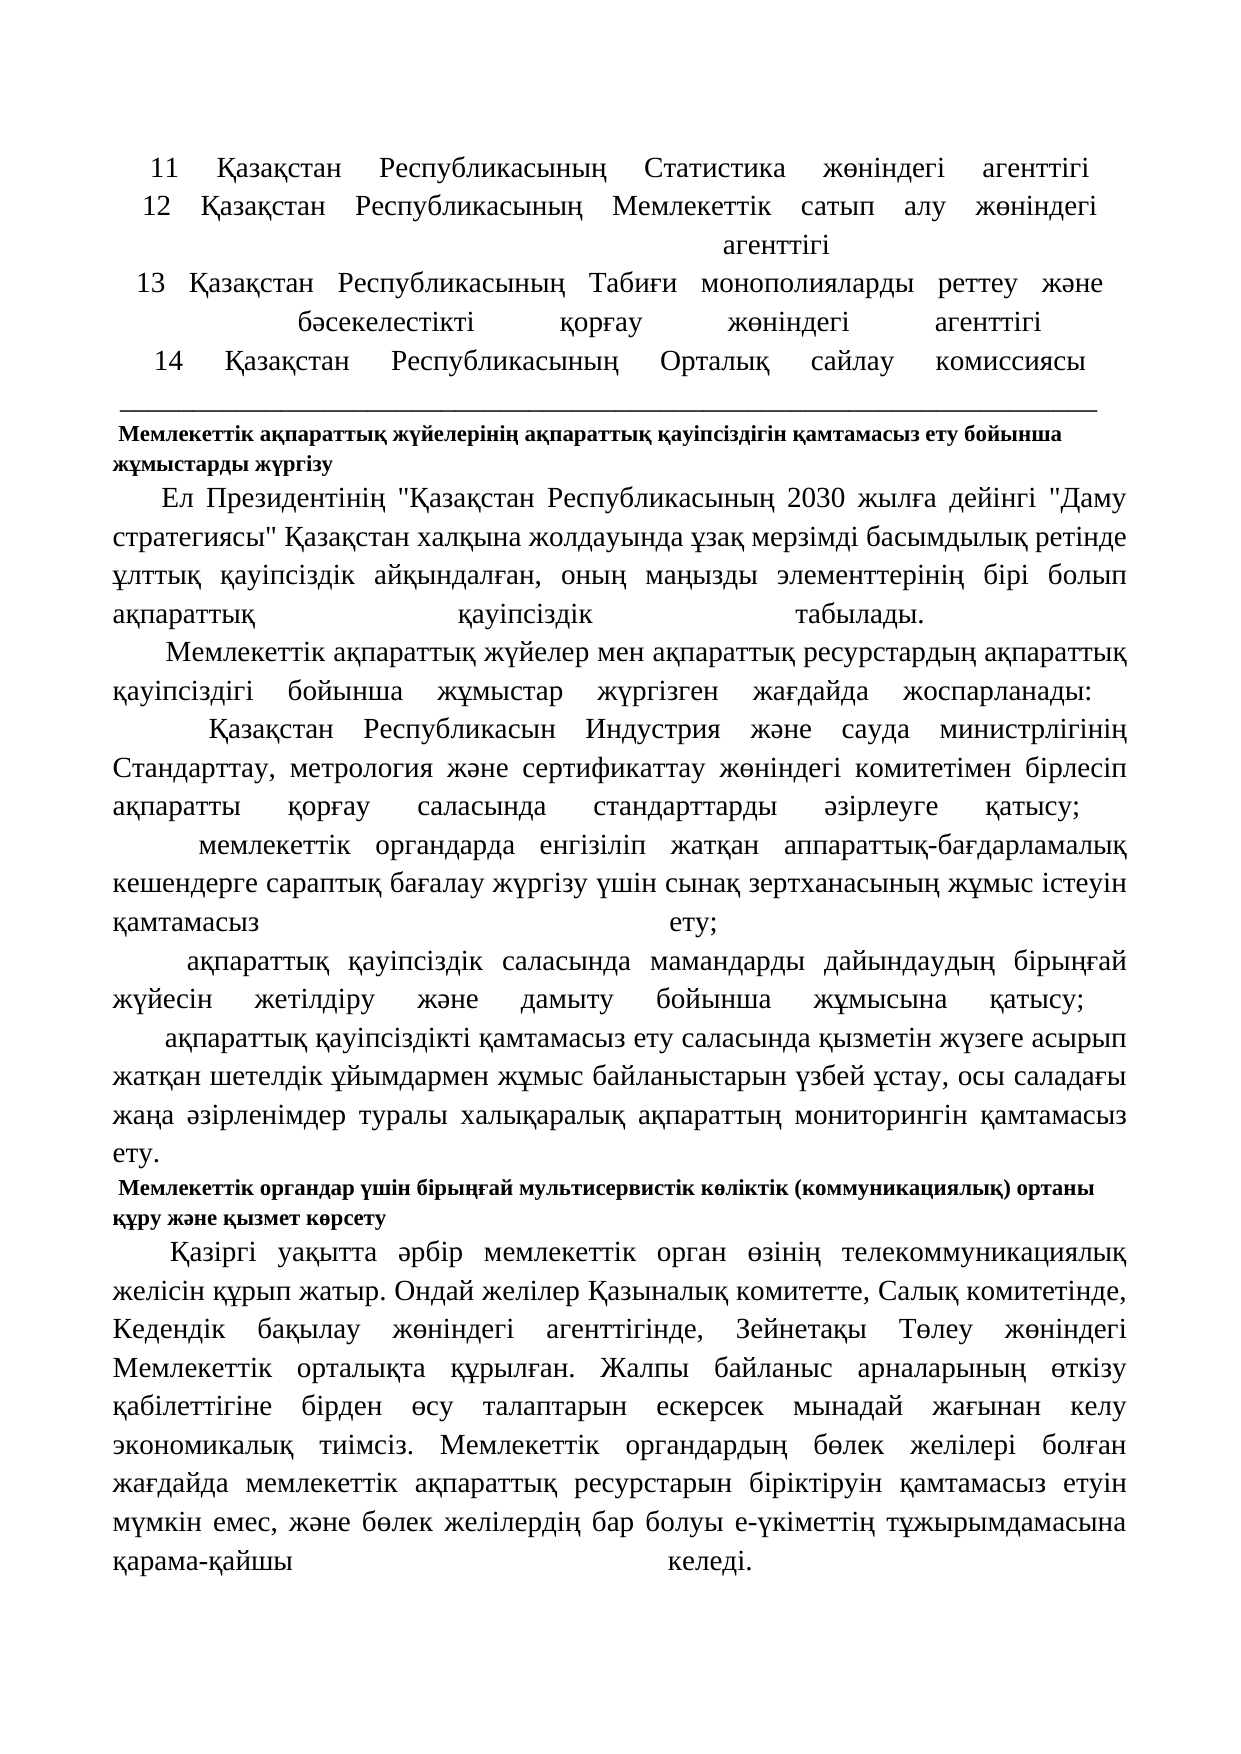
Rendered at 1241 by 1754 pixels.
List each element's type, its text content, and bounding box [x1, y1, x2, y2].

text Мемлекеттiк органдар үшін бiрыңғай мультисервистiк көлiктiк (коммуникациялық) ортаны құру және қызмет көрсету [112, 1174, 1128, 1231]
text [112, 1234, 1128, 1576]
text Ел Президентiнiң "Қазақстан Республикасының 2030 жылға дейiнгi "Даму стратегиясы" Қазақстан халқына жолдауында ұзақ мерзiмдi басымдылық ретiнде ұлттық қауiпсiздiк айқындалған, оның маңызды элементтерiнiң бiрi болып ақпараттық қауiпсiздiк табылады. Мемлекеттiк ақпараттық жүйелер мен ақпараттық ресурстардың ақпараттық қауiпсiздігі бойынша жұмыстар жүргiзген жағдайда жоспарланады: Қазақстан Республикасын Индустрия және сауда министрлiгiнiң Стандарттау, метрология және сертификаттау жөнiндегi комитетiмен бiрлесiп ақпаратты қорғау саласында стандарттарды әзiрлеуге қатысу; мемлекеттiк органдарда енгiзіліп жатқан аппараттық-бағдарламалық кешендерге сараптық бағалау жүргiзу үшiн сынақ зертханасының жұмыс iстеуiн қамтамасыз ету; ақпараттық қауiпсiздiк саласында мамандарды дайындаудың бiрыңғай жүйесiн жетiлдiру және дамыту бойынша жұмысына қатысу; ақпараттық қауiпсiздiктi қамтамасыз ету саласында қызметiн жүзеге асырып жатқан шетелдiк ұйымдармен жұмыс байланыстарын үзбей ұстау, осы саладағы жаңа әзiрленiмдер туралы халықаралық ақпараттың мониторингiн қамтамасыз ету. [112, 480, 1128, 1169]
text Мемлекеттiк ақпараттық жүйелерiнiң ақпараттық қауiпсiздiгiн қамтамасыз ету бойынша жұмыстарды жүргiзу [112, 420, 1128, 476]
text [112, 150, 1128, 415]
